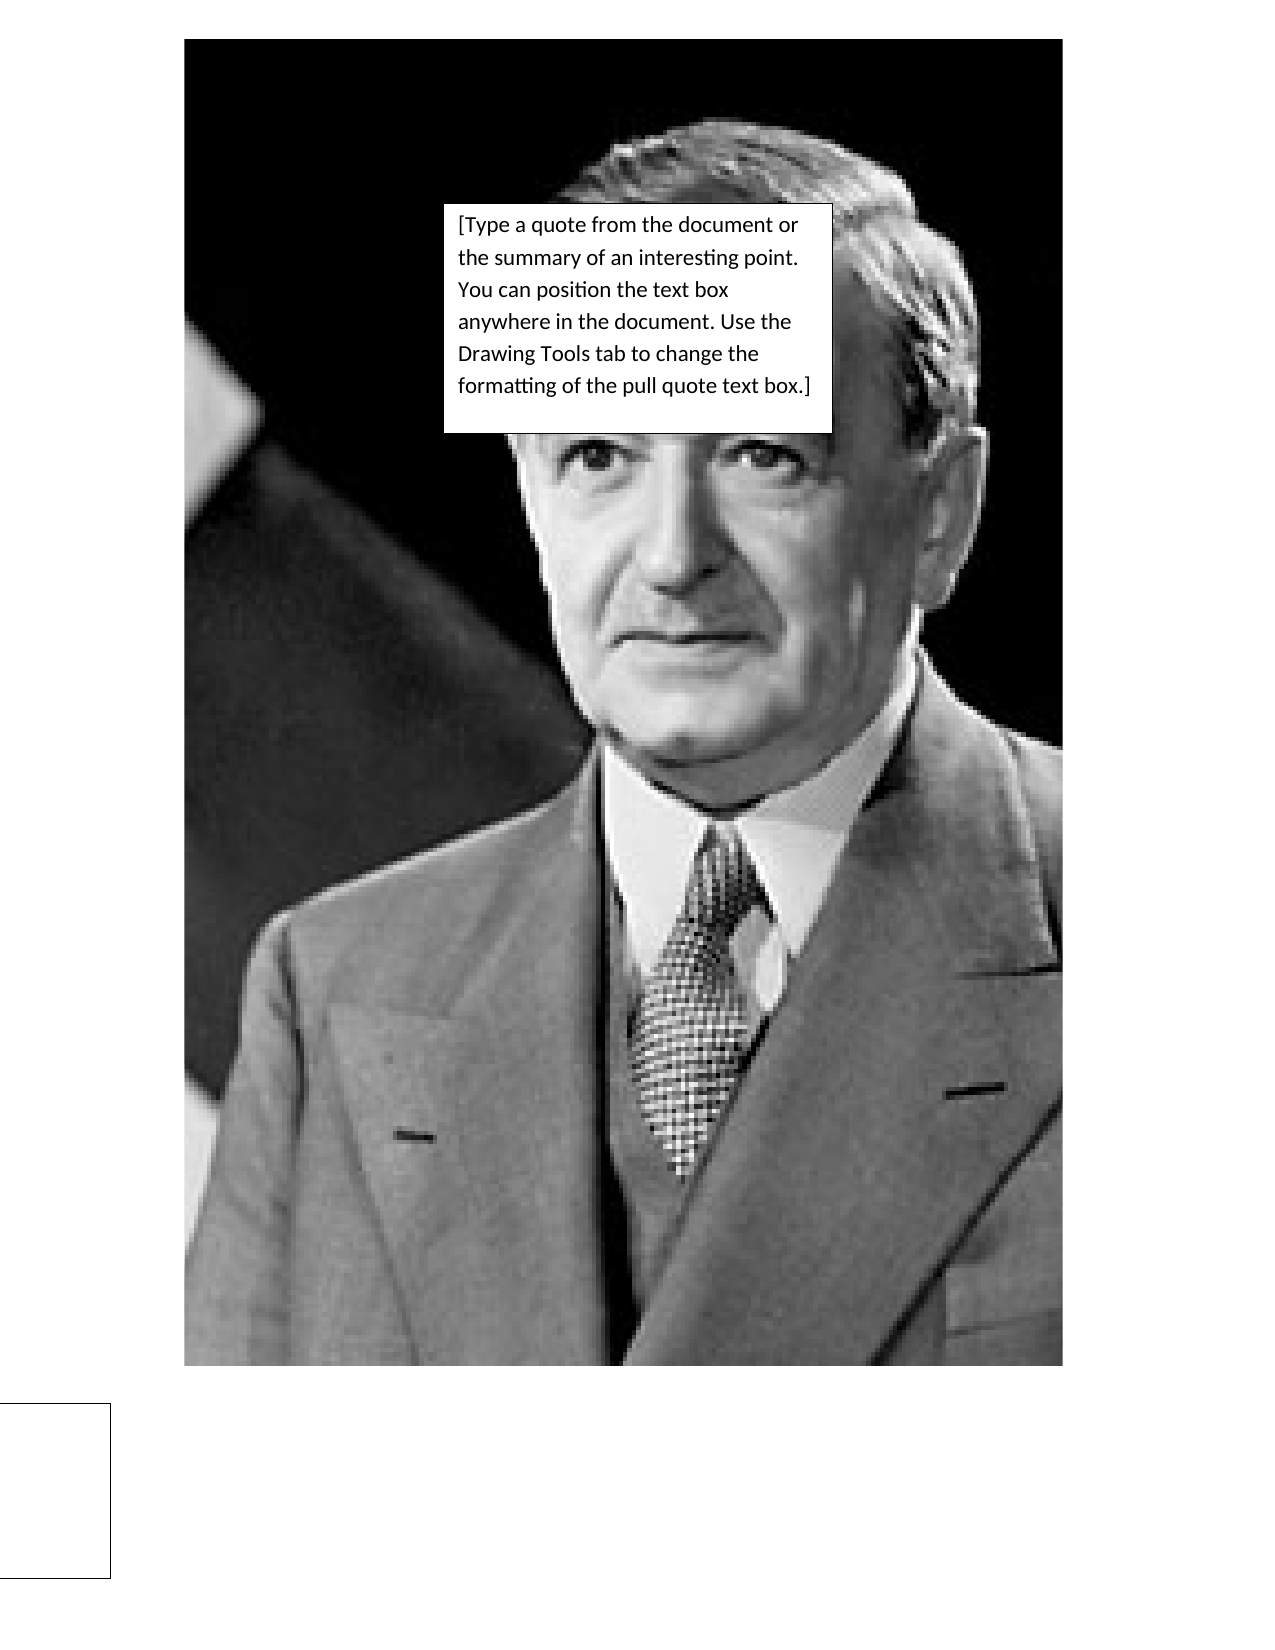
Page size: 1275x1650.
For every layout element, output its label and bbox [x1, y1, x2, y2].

picture [181, 39, 1062, 1357]
